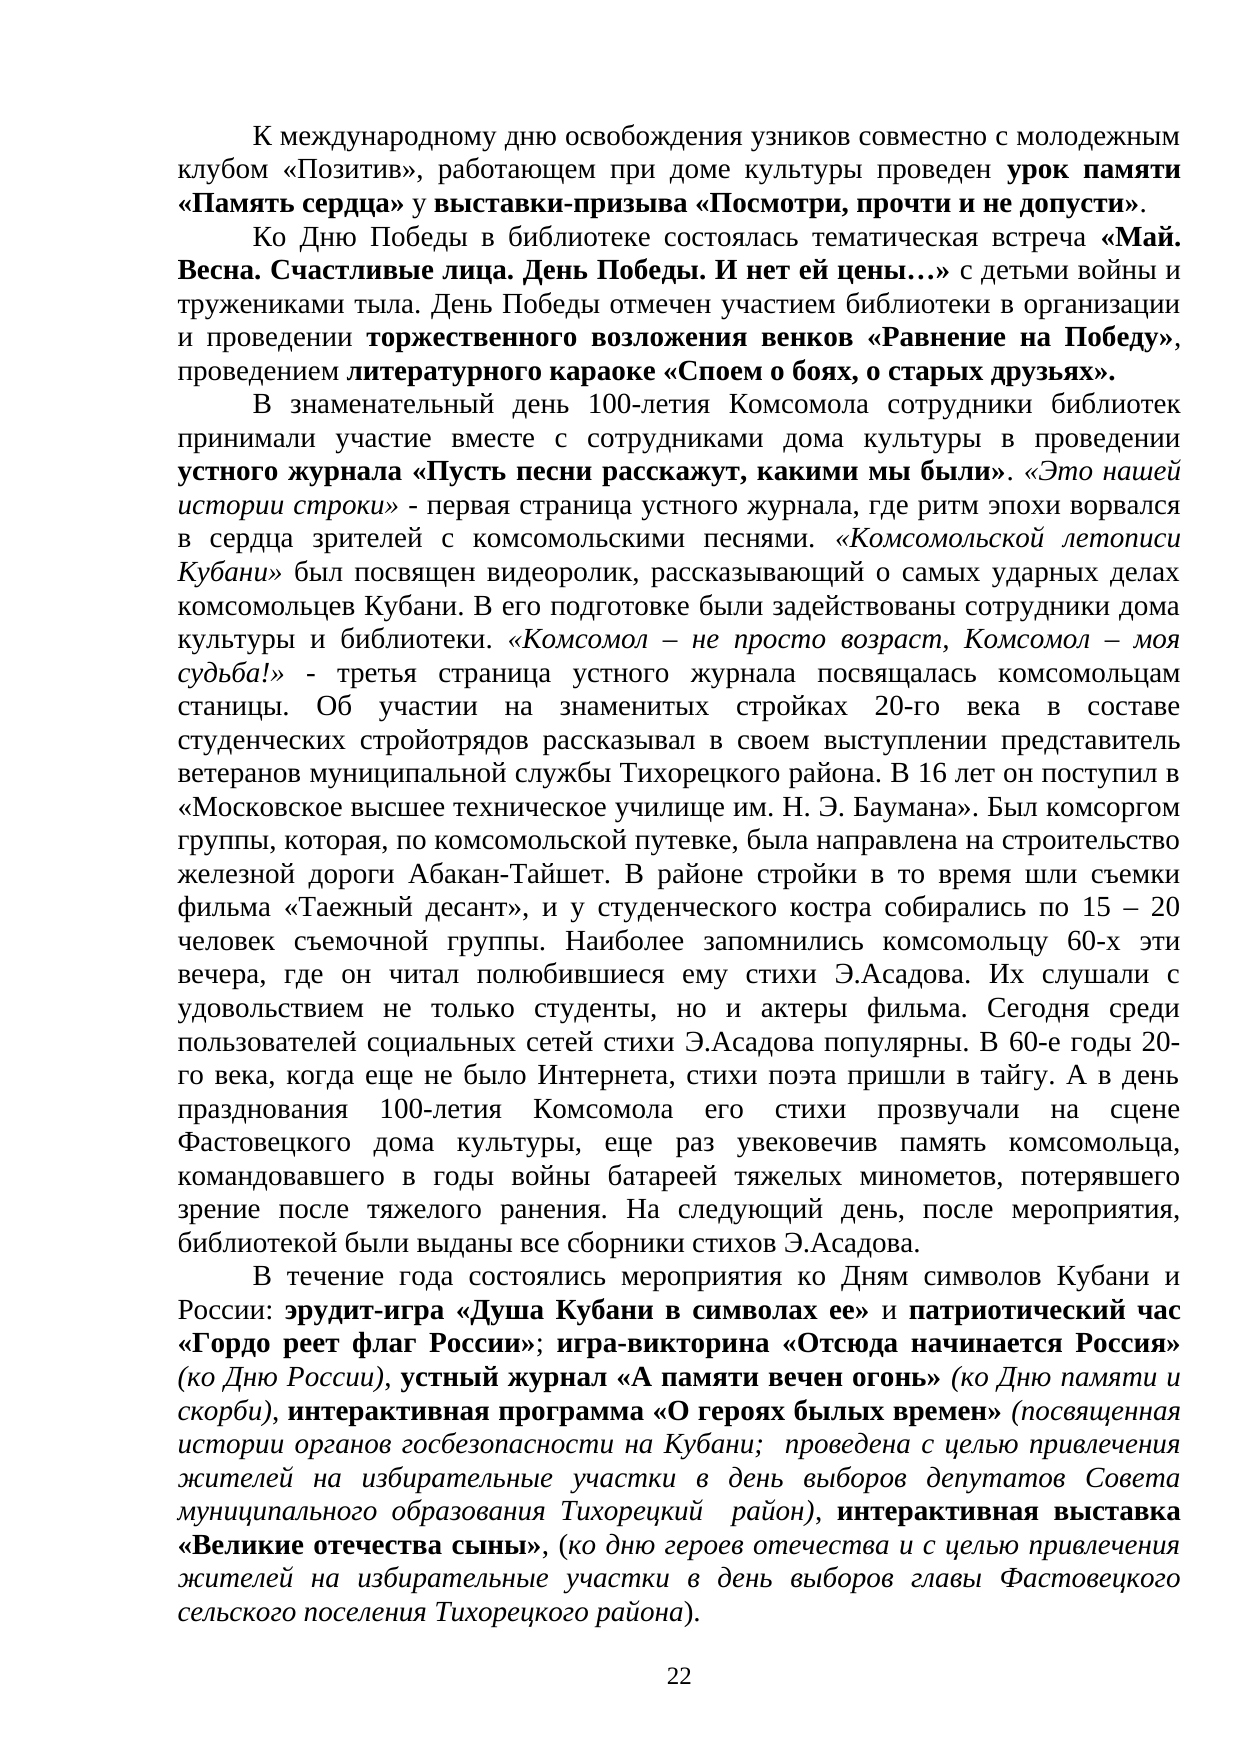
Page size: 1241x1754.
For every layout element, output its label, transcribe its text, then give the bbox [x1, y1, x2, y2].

text В течение года состоялись мероприятия ко Дням символов Кубани и России: эрудит-игра «Душа Кубани в символах ее» и патриотический час «Гордо реет флаг России»; игра-викторина «Отсюда начинается Россия» (ко Дню России), устный журнал «А памяти вечен огонь» (ко Дню памяти и скорби), интерактивная программа «О героях былых времен» (посвященная истории органов госбезопасности на Кубани; проведена с целью привлечения жителей на избирательные участки в день выборов депутатов Совета муниципального образования Тихорецкий район), интерактивная выставка «Великие отечества сыны», (ко дню героев отечества и с целью привлечения жителей на избирательные участки в день выборов главы Фастовецкого сельского поселения Тихорецкого района). [177, 1258, 1181, 1627]
text К международному дню освобождения узников совместно с молодежным клубом «Позитив», работающем при доме культуры проведен урок памяти «Память сердца» у выставки-призыва «Посмотри, прочти и не допусти». [177, 118, 1181, 219]
text В знаменательный день 100-летия Комсомола сотрудники библиотек принимали участие вместе с сотрудниками дома культуры в проведении устного журнала «Пусть песни расскажут, какими мы были». «Это нашей истории строки» - первая страница устного журнала, где ритм эпохи ворвался в сердца зрителей с комсомольскими песнями. «Комсомольской летописи Кубани» был посвящен видеоролик, рассказывающий о самых ударных делах комсомольцев Кубани. В его подготовке были задействованы сотрудники дома культуры и библиотеки. «Комсомол – не просто возраст, Комсомол – моя судьба!» - третья страница устного журнала посвящалась комсомольцам станицы. Об участии на знаменитых стройках 20-го века в составе студенческих стройотрядов рассказывал в своем выступлении представитель ветеранов муниципальной службы Тихорецкого района. В 16 лет он поступил в «Московское высшее техническое училище им. Н. Э. Баумана». Был комсоргом группы, которая, по комсомольской путевке, была направлена на строительство железной дороги Абакан-Тайшет. В районе стройки в то время шли съемки фильма «Таежный десант», и у студенческого костра собирались по 15 – 20 человек съемочной группы. Наиболее запомнились комсомольцу 60-х эти вечера, где он читал полюбившиеся ему стихи Э.Асадова. Их слушали с удовольствием не только студенты, но и актеры фильма. Сегодня среди пользователей социальных сетей стихи Э.Асадова популярны. В 60-е годы 20-го века, когда еще не было Интернета, стихи поэта пришли в тайгу. А в день празднования 100-летия Комсомола его стихи прозвучали на сцене Фастовецкого дома культуры, еще раз увековечив память комсомольца, командовавшего в годы войны батареей тяжелых минометов, потерявшего зрение после тяжелого ранения. На следующий день, после мероприятия, библиотекой были выданы все сборники стихов Э.Асадова. [177, 386, 1181, 1258]
text Ко Дню Победы в библиотеке состоялась тематическая встреча «Май. Весна. Счастливые лица. День Победы. И нет ей цены…» с детьми войны и тружениками тыла. День Победы отмечен участием библиотеки в организации и проведении торжественного возложения венков «Равнение на Победу», проведением литературного караоке «Споем о боях, о старых друзьях». [177, 219, 1181, 386]
